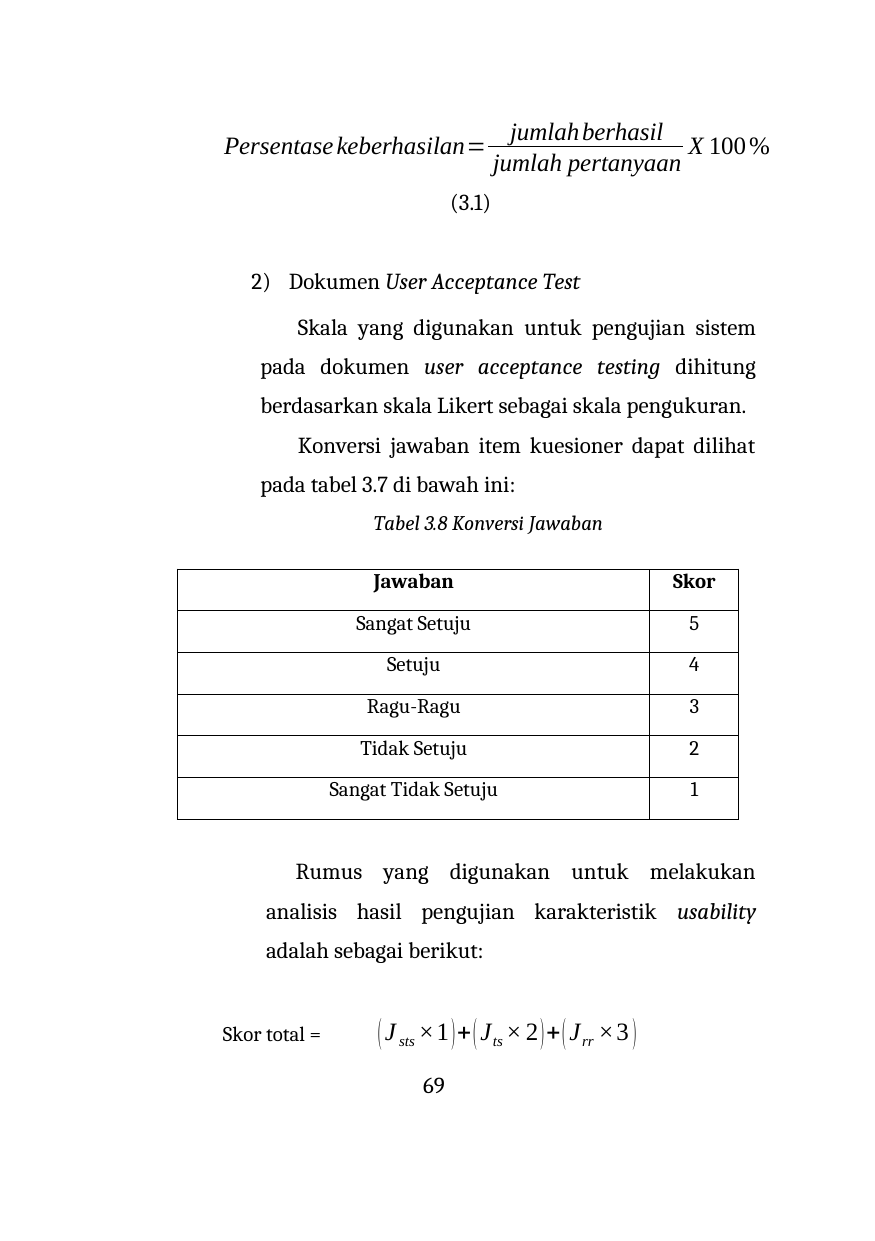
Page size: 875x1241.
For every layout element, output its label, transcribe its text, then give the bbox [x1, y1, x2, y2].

subtitle Dokumen User Acceptance Test [251, 269, 756, 296]
table_cell 3 [650, 695, 738, 735]
table_cell 4 [650, 653, 738, 693]
table_cell Sangat Tidak Setuju [178, 778, 649, 818]
table_cell Ragu-Ragu [178, 695, 649, 735]
text Skor total = [148, 1017, 756, 1052]
text (3.1) [185, 118, 756, 217]
table_cell 2 [650, 736, 738, 777]
table_cell 5 [650, 611, 738, 652]
table_header Skor [650, 570, 738, 610]
table_cell Setuju [178, 653, 649, 693]
text Konversi jawaban item kuesioner dapat dilihat pada tabel 3.7 di bawah ini: [260, 433, 756, 498]
table_cell Tidak Setuju [178, 736, 649, 777]
text Skala yang digunakan untuk pengujian sistem pada dokumen user acceptance testing dihitung berdasarkan skala Likert sebagai skala pengukuran. [260, 314, 756, 419]
text Rumus yang digunakan untuk melakukan analisis hasil pengujian karakteristik usability adalah sebagai berikut: [266, 859, 756, 964]
table_header Jawaban [178, 570, 649, 610]
table_cell 1 [650, 778, 738, 818]
table_cell Sangat Setuju [178, 611, 649, 652]
